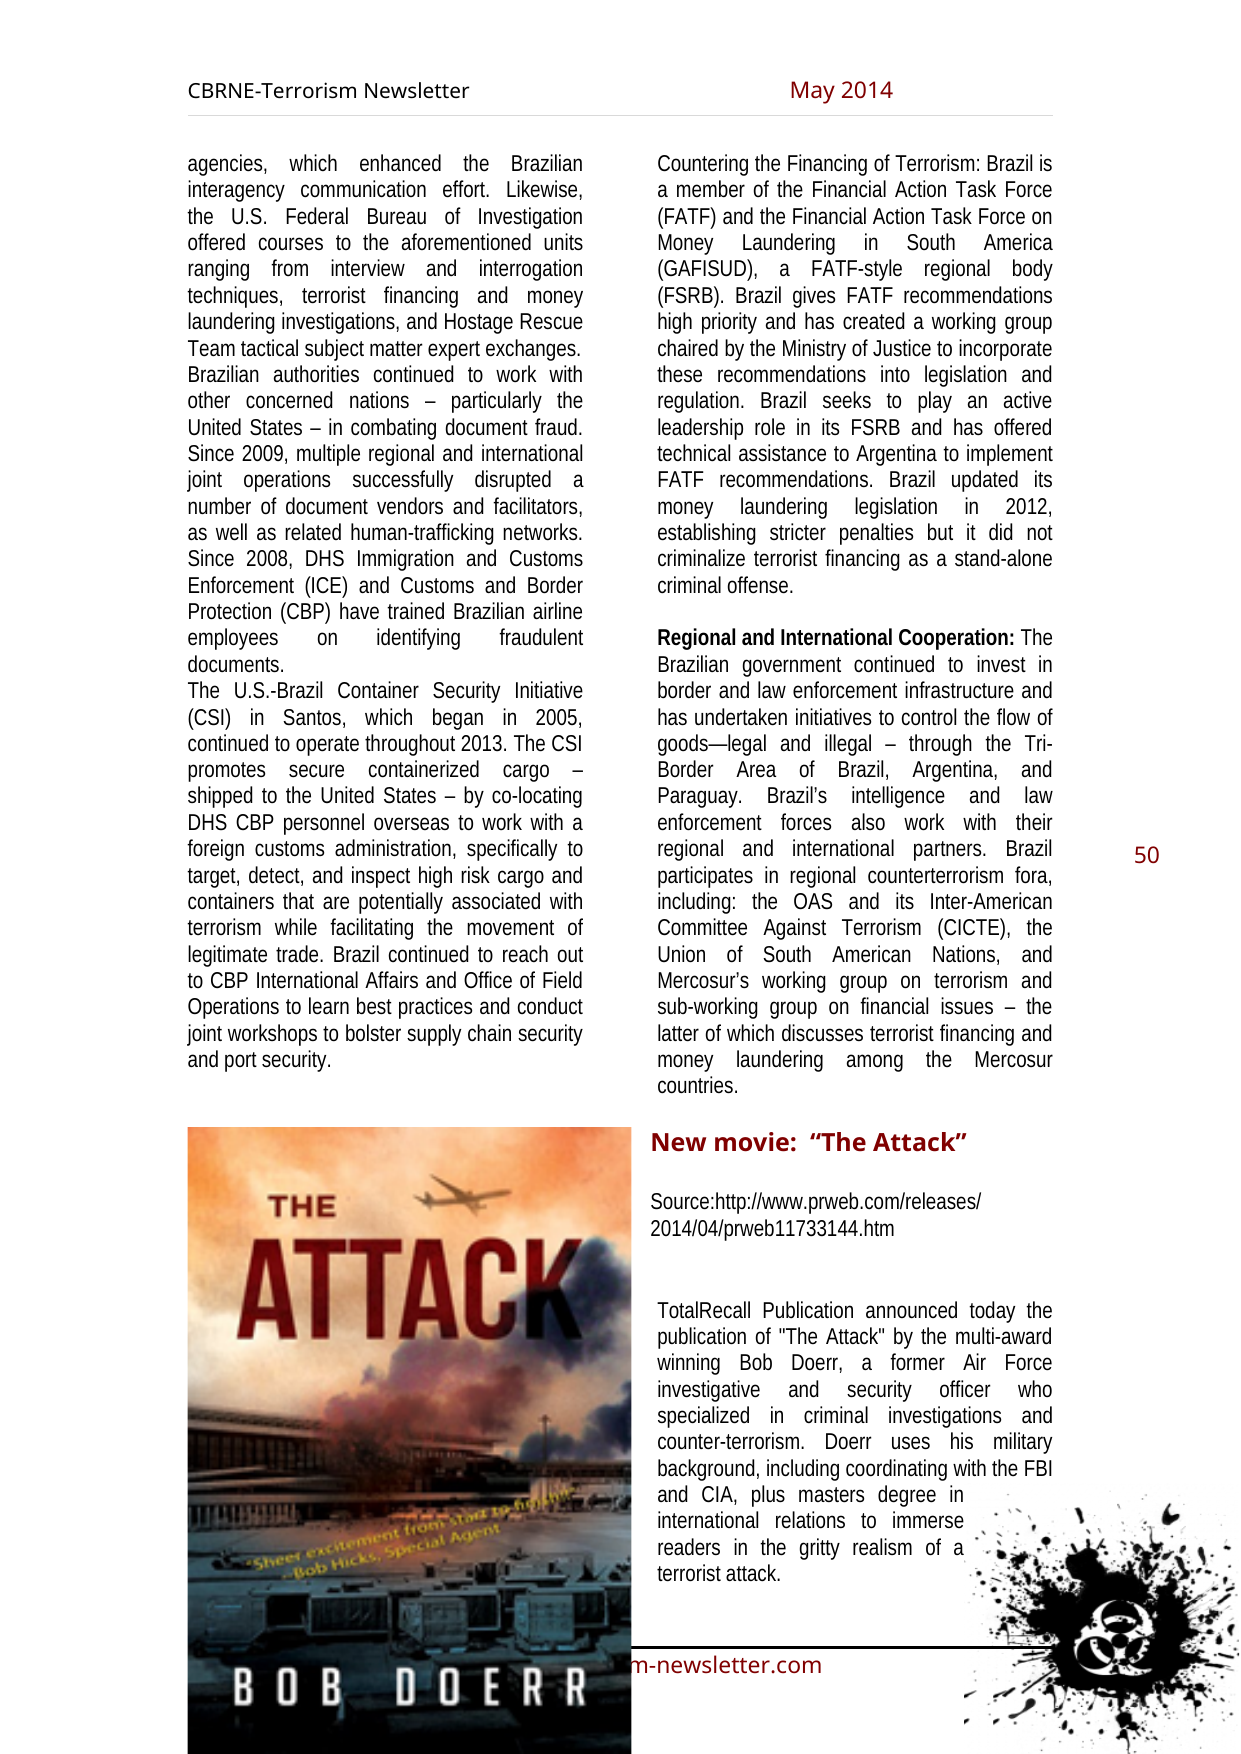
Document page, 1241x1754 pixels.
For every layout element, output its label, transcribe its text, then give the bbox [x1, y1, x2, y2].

subtitle New movie: “The Attack” [187, 1125, 1053, 1159]
picture [187, 1127, 631, 1752]
text TotalRecall Publication announced today the publication of "The Attack" by the multi-award winning Bob Doerr, a former Air Force investigative and security officer who specialized in criminal investigations and counter-terrorism. Doerr uses his military background, including coordinating with the FBI and CIA, plus masters degree in international relations to immerse readers in the gritty realism of a terrorist attack. [657, 1297, 1053, 1586]
text Regional and International Cooperation: The Brazilian government continued to invest in border and law enforcement infrastructure and has undertaken initiatives to control the flow of goods—legal and illegal – through the Tri-Border Area of Brazil, Argentina, and Paraguay. Brazil’s intelligence and law enforcement forces also work with their regional and international partners. Brazil participates in regional counterterrorism fora, including: the OAS and its Inter-American Committee Against Terrorism (CICTE), the Union of South American Nations, and Mercosur’s working group on terrorism and sub-working group on financial issues – the latter of which discusses terrorist financing and money laundering among the Mercosur countries. [657, 624, 1053, 1099]
text The U.S.-Brazil Container Security Initiative (CSI) in Santos, which began in 2005, continued to operate throughout 2013. The CSI promotes secure containerized cargo – shipped to the United States – by co-locating DHS CBP personnel overseas to work with a foreign customs administration, specifically to target, detect, and inspect high risk cargo and containers that are potentially associated with terrorism while facilitating the movement of legitimate trade. Brazil continued to reach out to CBP International Affairs and Office of Field Operations to learn best practices and conduct joint workshops to bolster supply chain security and port security. [187, 677, 583, 1072]
picture [964, 1483, 1240, 1754]
text Countering the Financing of Terrorism: Brazil is a member of the Financial Action Task Force (FATF) and the Financial Action Task Force on Money Laundering in South America (GAFISUD), a FATF-style regional body (FSRB). Brazil gives FATF recommendations high priority and has created a working group chaired by the Ministry of Justice to incorporate these recommendations into legislation and regulation. Brazil seeks to play an active leadership role in its FSRB and has offered technical assistance to Argentina to implement FATF recommendations. Brazil updated its money laundering legislation in 2012, establishing stricter penalties but it did not criminalize terrorist financing as a stand-alone criminal offense. [657, 150, 1053, 598]
text Brazilian authorities continued to work with other concerned nations – particularly the United States – in combating document fraud. Since 2009, multiple regional and international joint operations successfully disrupted a number of document vendors and facilitators, as well as related human-trafficking networks. Since 2008, DHS Immigration and Customs Enforcement (ICE) and Customs and Border Protection (CBP) have trained Brazilian airline employees on identifying fraudulent documents. [187, 361, 583, 677]
subtitle Source:http://www.prweb.com/releases/2014/04/prweb11733144.htm [631, 1188, 1053, 1241]
